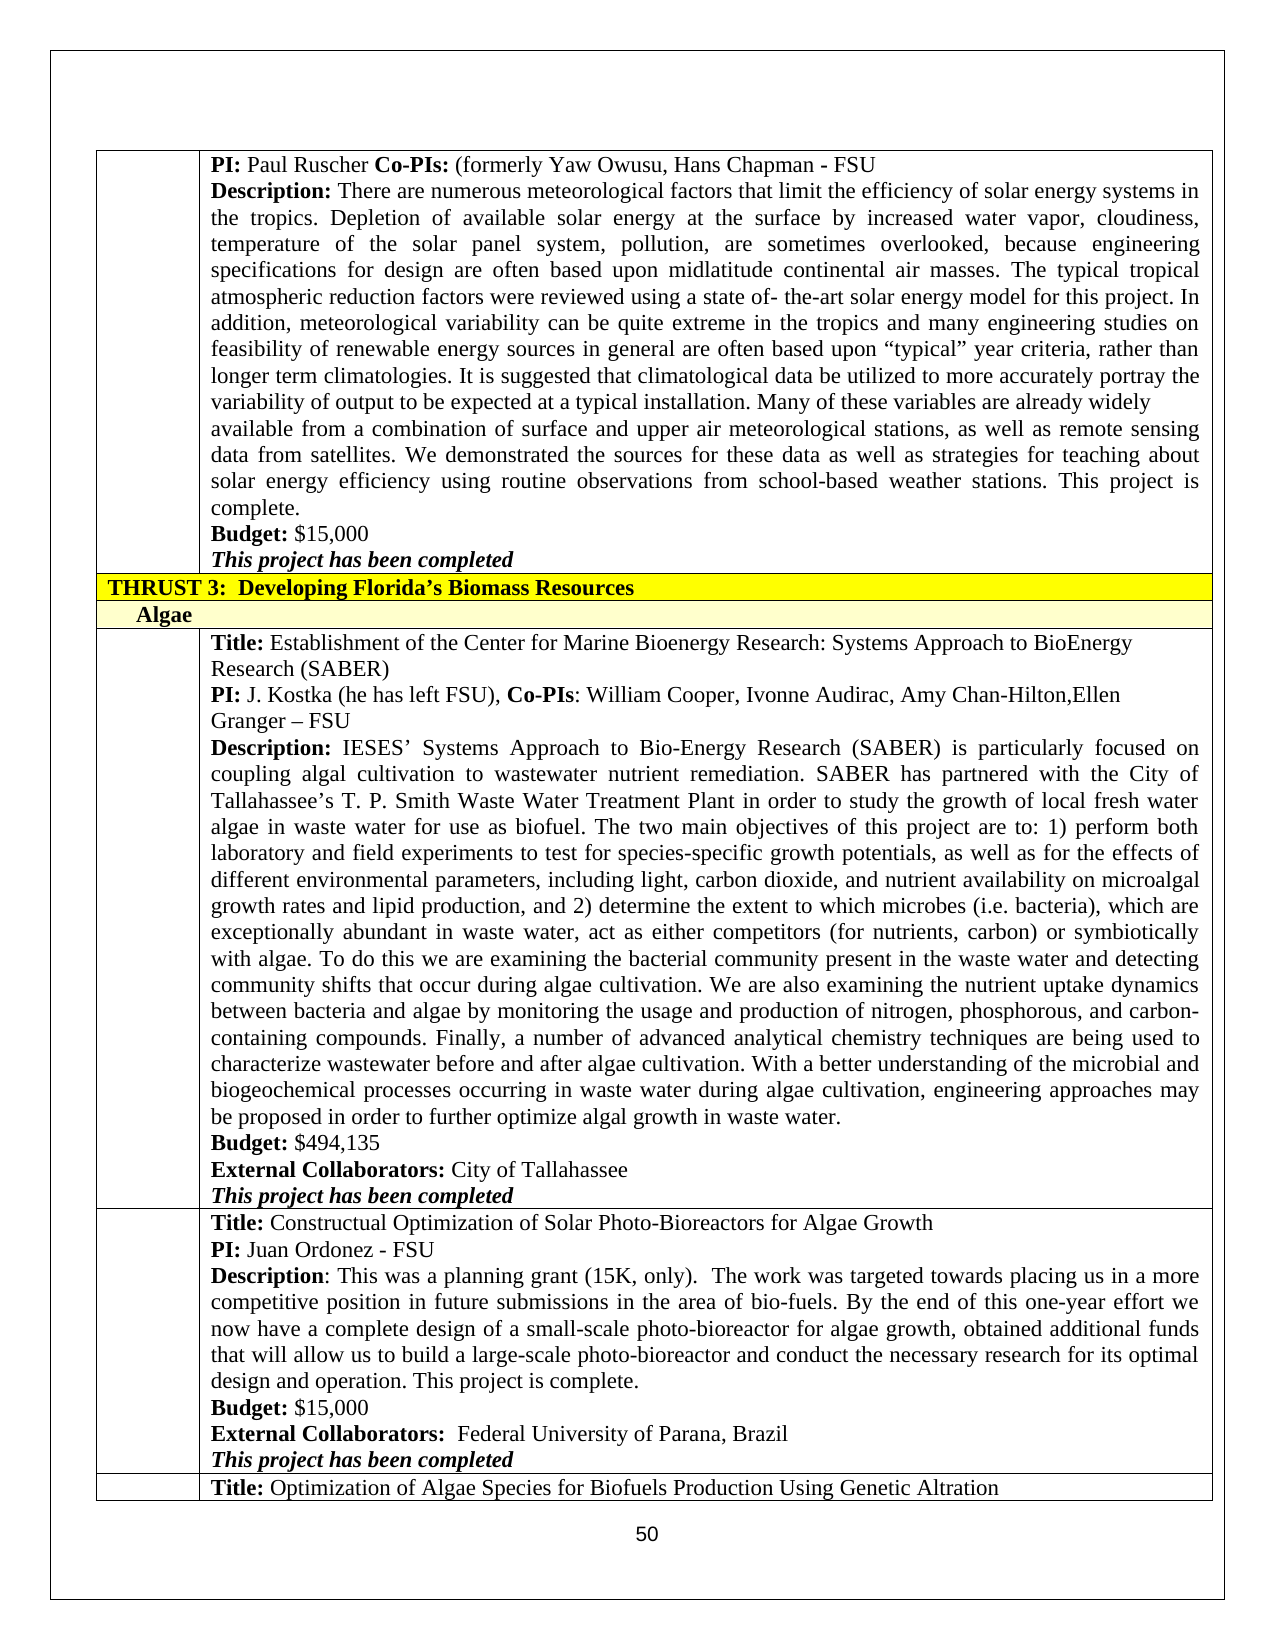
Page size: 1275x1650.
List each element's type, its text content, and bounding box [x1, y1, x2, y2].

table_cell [200, 1474, 1212, 1500]
table_cell [97, 629, 199, 1208]
table_cell Title: Establishment of the Center for Marine Bioenergy Research: Systems Approach to BioEnergy Research (SABER) PI: J. Kostka (he has left FSU), Co-PIs: William Cooper, Ivonne Audirac, Amy Chan-Hilton,Ellen Granger – FSU Description: IESES’ Systems Approach to Bio-Energy Research (SABER) is particularly focused on coupling algal cultivation to wastewater nutrient remediation. SABER has partnered with the City of Tallahassee’s T. P. Smith Waste Water Treatment Plant in order to study the growth of local fresh water algae in waste water for use as biofuel. The two main objectives of this project are to: 1) perform both laboratory and field experiments to test for species-specific growth potentials, as well as for the effects of different environmental parameters, including light, carbon dioxide, and nutrient availability on microalgal growth rates and lipid production, and 2) determine the extent to which microbes (i.e. bacteria), which are exceptionally abundant in waste water, act as either competitors (for nutrients, carbon) or symbiotically with algae. To do this we are examining the bacterial community present in the waste water and detecting community shifts that occur during algae cultivation. We are also examining the nutrient uptake dynamics between bacteria and algae by monitoring the usage and production of nitrogen, phosphorous, and carbon-containing compounds. Finally, a number of advanced analytical chemistry techniques are being used to characterize wastewater before and after algae cultivation. With a better understanding of the microbial and biogeochemical processes occurring in waste water during algae cultivation, engineering approaches may be proposed in order to further optimize algal growth in waste water. Budget: $494,135 External Collaborators: City of Tallahassee This project has been completed [200, 629, 1212, 1208]
table_cell [97, 1209, 199, 1473]
table_cell [97, 151, 199, 573]
table_cell THRUST 3: Developing Florida’s Biomass Resources [97, 574, 1212, 600]
table_cell Algae [97, 601, 1212, 627]
table_cell Title: Constructual Optimization of Solar Photo-Bioreactors for Algae Growth PI: Juan Ordonez - FSU Description: This was a planning grant (15K, only). The work was targeted towards placing us in a more competitive position in future submissions in the area of bio-fuels. By the end of this one-year effort we now have a complete design of a small-scale photo-bioreactor for algae growth, obtained additional funds that will allow us to build a large-scale photo-bioreactor and conduct the necessary research for its optimal design and operation. This project is complete. Budget: $15,000 External Collaborators: Federal University of Parana, Brazil This project has been completed [200, 1209, 1212, 1473]
table_cell [97, 1474, 199, 1500]
